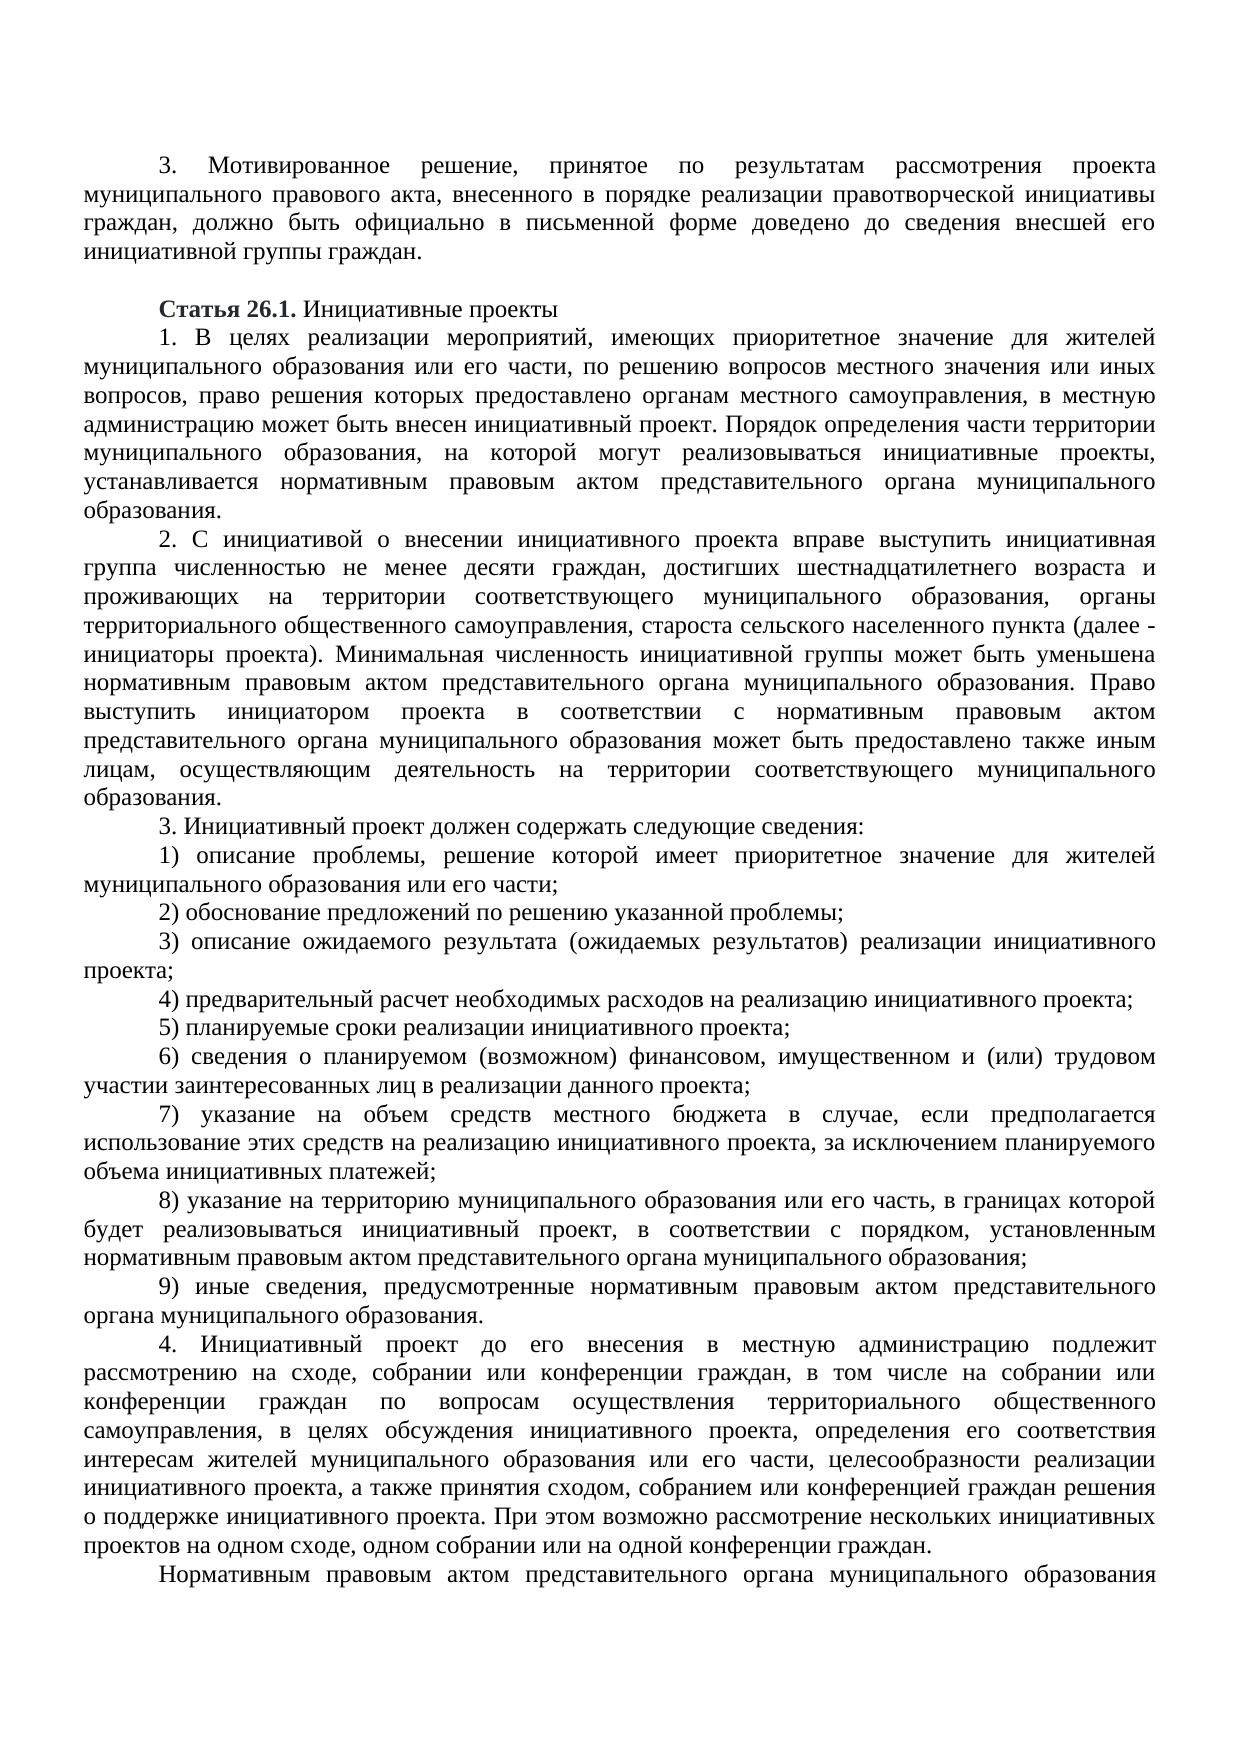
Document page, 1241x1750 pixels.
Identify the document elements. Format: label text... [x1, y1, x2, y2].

text 2. С инициативой о внесении инициативного проекта вправе выступить инициативная группа численностью не менее десяти граждан, достигших шестнадцатилетнего возраста и проживающих на территории соответствующего муниципального образования, органы территориального общественного самоуправления, староста сельского населенного пункта (далее - инициаторы проекта). Минимальная численность инициативной группы может быть уменьшена нормативным правовым актом представительного органа муниципального образования. Право выступить инициатором проекта в соответствии с нормативным правовым актом представительного органа муниципального образования может быть предоставлено также иным лицам, осуществляющим деятельность на территории соответствующего муниципального образования. [83, 524, 1157, 811]
text 3. Инициативный проект должен содержать следующие сведения: [83, 811, 1157, 840]
text 3. Мотивированное решение, принятое по результатам рассмотрения проекта муниципального правового акта, внесенного в порядке реализации правотворческой инициативы граждан, должно быть официально в письменной форме доведено до сведения внесшей его инициативной группы граждан. [83, 150, 1157, 265]
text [83, 1559, 1157, 1587]
text 4) предварительный расчет необходимых расходов на реализацию инициативного проекта; [83, 984, 1157, 1012]
text 8) указание на территорию муниципального образования или его часть, в границах которой будет реализовываться инициативный проект, в соответствии с порядком, установленным нормативным правовым актом представительного органа муниципального образования; [83, 1185, 1157, 1271]
text Статья 26.1. Инициативные проекты [158, 294, 1157, 322]
text 6) сведения о планируемом (возможном) финансовом, имущественном и (или) трудовом участии заинтересованных лиц в реализации данного проекта; [83, 1041, 1157, 1099]
text 5) планируемые сроки реализации инициативного проекта; [83, 1012, 1157, 1041]
text 2) обоснование предложений по решению указанной проблемы; [83, 897, 1157, 926]
text 3) описание ожидаемого результата (ожидаемых результатов) реализации инициативного проекта; [83, 926, 1157, 984]
text 1. В целях реализации мероприятий, имеющих приоритетное значение для жителей муниципального образования или его части, по решению вопросов местного значения или иных вопросов, право решения которых предоставлено органам местного самоуправления, в местную администрацию может быть внесен инициативный проект. Порядок определения части территории муниципального образования, на которой могут реализовываться инициативные проекты, устанавливается нормативным правовым актом представительного органа муниципального образования. [83, 322, 1157, 524]
text 4. Инициативный проект до его внесения в местную администрацию подлежит рассмотрению на сходе, собрании или конференции граждан, в том числе на собрании или конференции граждан по вопросам осуществления территориального общественного самоуправления, в целях обсуждения инициативного проекта, определения его соответствия интересам жителей муниципального образования или его части, целесообразности реализации инициативного проекта, а также принятия сходом, собранием или конференцией граждан решения о поддержке инициативного проекта. При этом возможно рассмотрение нескольких инициативных проектов на одном сходе, одном собрании или на одной конференции граждан. [83, 1329, 1157, 1559]
text 1) описание проблемы, решение которой имеет приоритетное значение для жителей муниципального образования или его части; [83, 840, 1157, 897]
text 7) указание на объем средств местного бюджета в случае, если предполагается использование этих средств на реализацию инициативного проекта, за исключением планируемого объема инициативных платежей; [83, 1099, 1157, 1185]
text 9) иные сведения, предусмотренные нормативным правовым актом представительного органа муниципального образования. [83, 1271, 1157, 1329]
